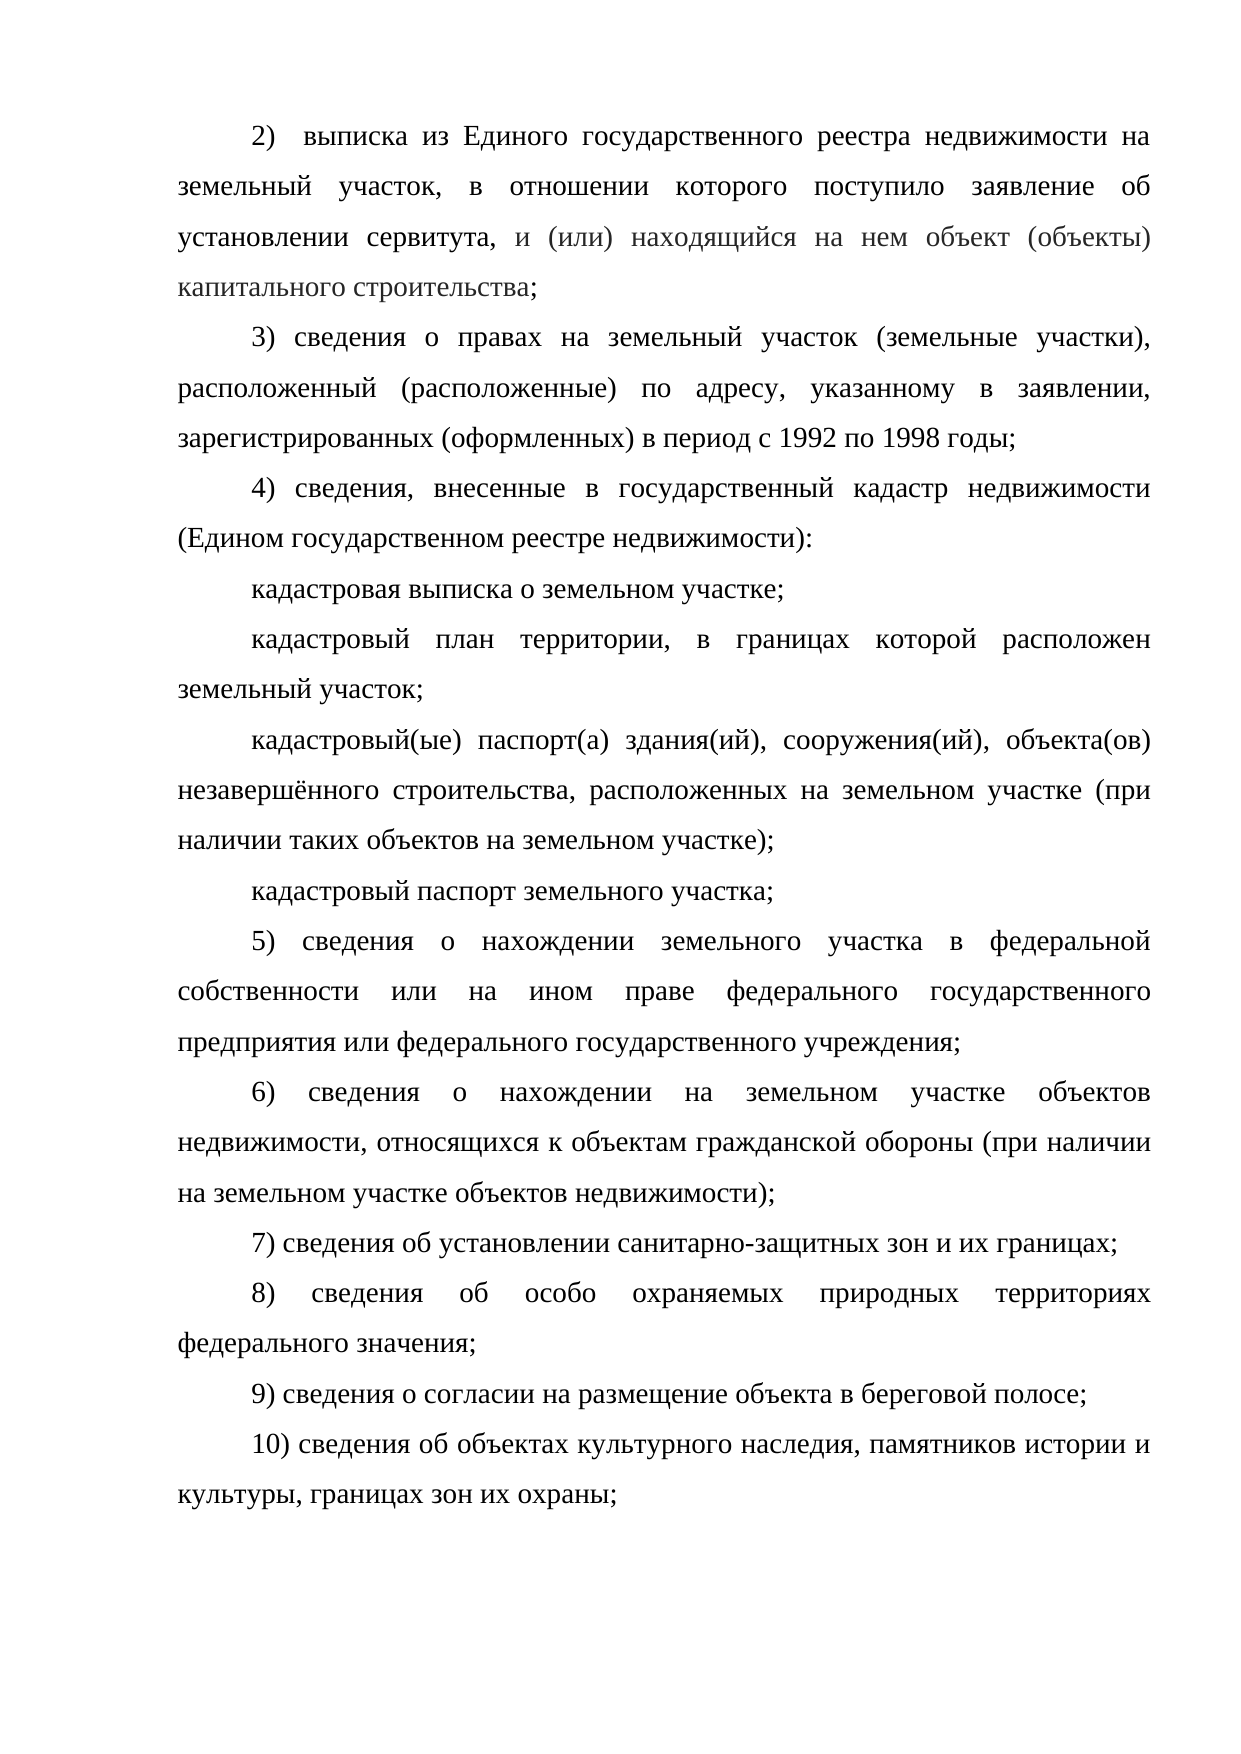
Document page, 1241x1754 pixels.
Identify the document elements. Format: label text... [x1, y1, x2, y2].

text кадастровая выписка о земельном участке; [177, 571, 1152, 604]
text кадастровый(ые) паспорт(а) здания(ий), сооружения(ий), объекта(ов) незавершённого строительства, расположенных на земельном участке (при наличии таких объектов на земельном участке); [177, 722, 1152, 856]
text 3) сведения о правах на земельный участок (земельные участки), расположенный (расположенные) по адресу, указанному в заявлении, зарегистрированных (оформленных) в период с 1992 по 1998 годы; [177, 319, 1152, 453]
text 4) сведения, внесенные в государственный кадастр недвижимости (Едином государственном реестре недвижимости): [177, 470, 1152, 554]
text 5) сведения о нахождении земельного участка в федеральной собственности или на ином праве федерального государственного предприятия или федерального государственного учреждения; [177, 923, 1152, 1057]
text 9) сведения о согласии на размещение объекта в береговой полосе; [177, 1376, 1152, 1409]
text 6) сведения о нахождении на земельном участке объектов недвижимости, относящихся к объектам гражданской обороны (при наличии на земельном участке объектов недвижимости); [177, 1074, 1152, 1208]
text 7) сведения об установлении санитарно-защитных зон и их границах; [177, 1225, 1152, 1258]
text 2) выписка из Единого государственного реестра недвижимости на земельный участок, в отношении которого поступило заявление об установлении сервитута, и (или) находящийся на нем объект (объекты) капитального строительства; [177, 118, 1152, 303]
text кадастровый паспорт земельного участка; [177, 873, 1152, 906]
text кадастровый план территории, в границах которой расположен земельный участок; [177, 621, 1152, 705]
text 8) сведения об особо охраняемых природных территориях федерального значения; [177, 1275, 1152, 1359]
text 10) сведения об объектах культурного наследия, памятников истории и культуры, границах зон их охраны; [177, 1426, 1152, 1510]
